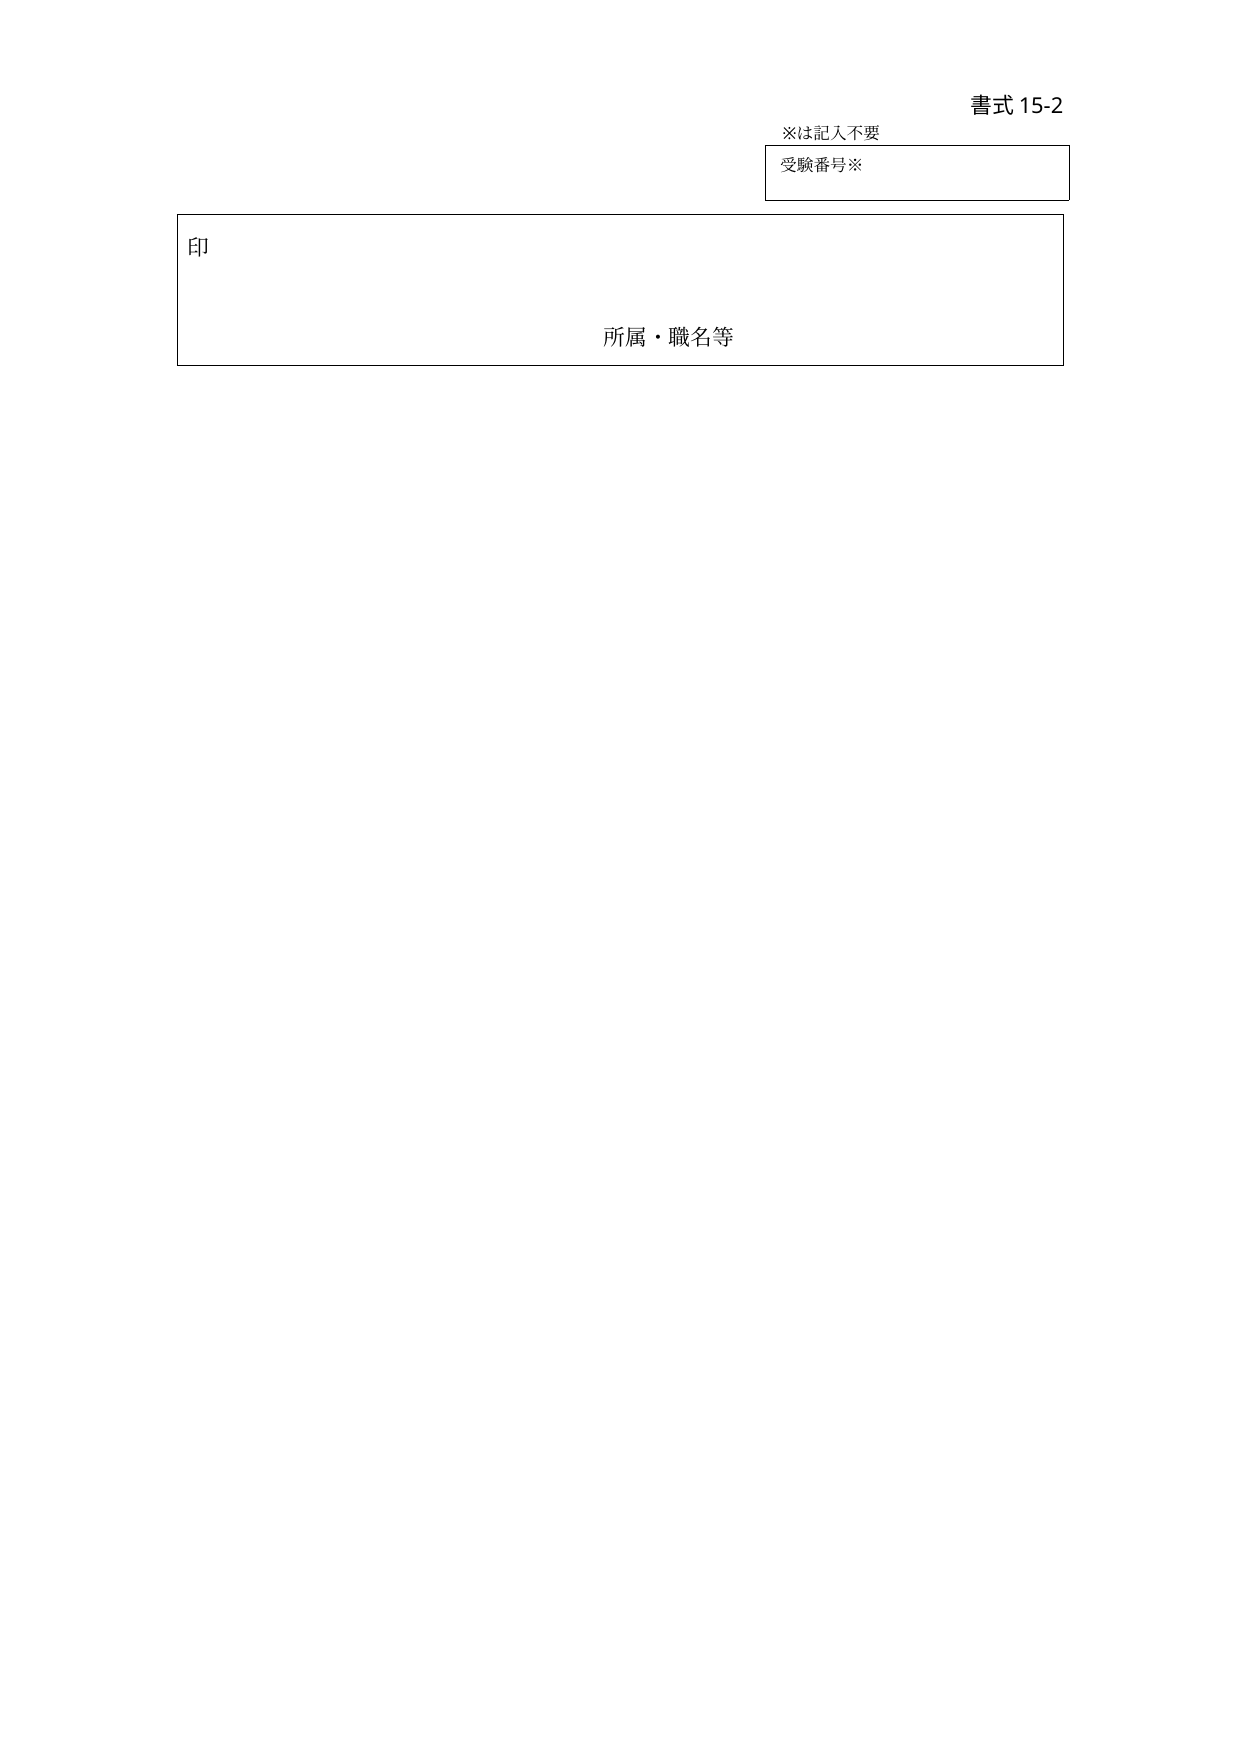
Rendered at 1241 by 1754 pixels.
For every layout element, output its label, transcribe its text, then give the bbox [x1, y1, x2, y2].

table_header 推薦文 推薦者氏名 印 所属・職名等 [178, 215, 1063, 365]
